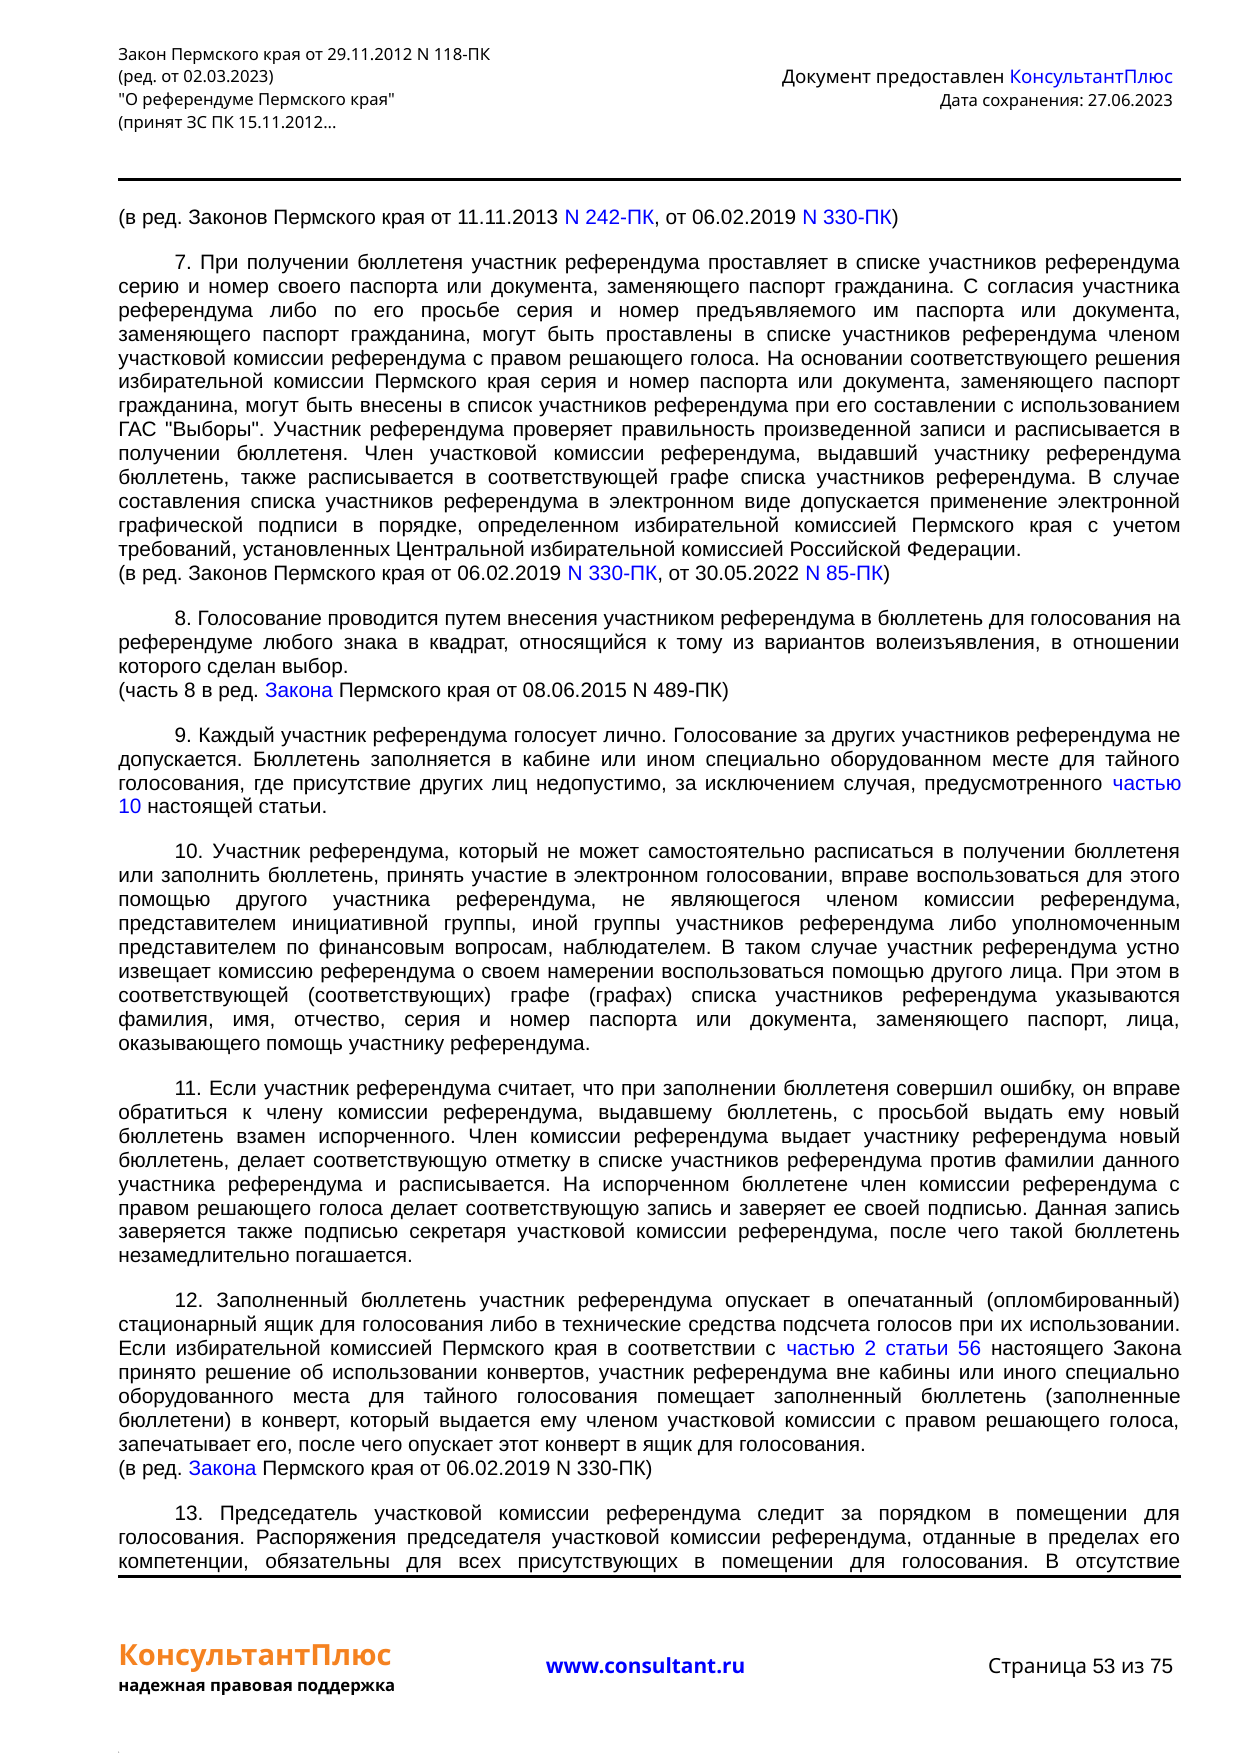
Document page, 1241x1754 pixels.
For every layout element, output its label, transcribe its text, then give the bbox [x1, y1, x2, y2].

text 8. Голосование проводится путем внесения участником референдума в бюллетень для голосования на референдуме любого знака в квадрат, относящийся к тому из вариантов волеизъявления, в отношении которого сделан выбор. [118, 606, 1181, 678]
text 12. Заполненный бюллетень участник референдума опускает в опечатанный (опломбированный) стационарный ящик для голосования либо в технические средства подсчета голосов при их использовании. Если избирательной комиссией Пермского края в соответствии с частью 2 статьи 56 настоящего Закона принято решение об использовании конвертов, участник референдума вне кабины или иного специально оборудованного места для тайного голосования помещает заполненный бюллетень (заполненные бюллетени) в конверт, который выдается ему членом участковой комиссии с правом решающего голоса, запечатывает его, после чего опускает этот конверт в ящик для голосования. [118, 1288, 1181, 1456]
text 11. Если участник референдума считает, что при заполнении бюллетеня совершил ошибку, он вправе обратиться к члену комиссии референдума, выдавшему бюллетень, с просьбой выдать ему новый бюллетень взамен испорченного. Член комиссии референдума выдает участнику референдума новый бюллетень, делает соответствующую отметку в списке участников референдума против фамилии данного участника референдума и расписывается. На испорченном бюллетене член комиссии референдума с правом решающего голоса делает соответствующую запись и заверяет ее своей подписью. Данная запись заверяется также подписью секретаря участковой комиссии референдума, после чего такой бюллетень незамедлительно погашается. [118, 1076, 1181, 1267]
text (в ред. Законов Пермского края от 06.02.2019 N 330-ПК, от 30.05.2022 N 85-ПК) [118, 561, 1181, 585]
text (в ред. Закона Пермского края от 06.02.2019 N 330-ПК) [118, 1456, 1181, 1480]
text 7. При получении бюллетеня участник референдума проставляет в списке участников референдума серию и номер своего паспорта или документа, заменяющего паспорт гражданина. С согласия участника референдума либо по его просьбе серия и номер предъявляемого им паспорта или документа, заменяющего паспорт гражданина, могут быть проставлены в списке участников референдума членом участковой комиссии референдума с правом решающего голоса. На основании соответствующего решения избирательной комиссии Пермского края серия и номер паспорта или документа, заменяющего паспорт гражданина, могут быть внесены в список участников референдума при его составлении с использованием ГАС "Выборы". Участник референдума проверяет правильность произведенной записи и расписывается в получении бюллетеня. Член участковой комиссии референдума, выдавший участнику референдума бюллетень, также расписывается в соответствующей графе списка участников референдума. В случае составления списка участников референдума в электронном виде допускается применение электронной графической подписи в порядке, определенном избирательной комиссией Пермского края с учетом требований, установленных Центральной избирательной комиссией Российской Федерации. [118, 249, 1181, 561]
text (в ред. Законов Пермского края от 11.11.2013 N 242-ПК, от 06.02.2019 N 330-ПК) [118, 205, 1181, 229]
text 9. Каждый участник референдума голосует лично. Голосование за других участников референдума не допускается. Бюллетень заполняется в кабине или ином специально оборудованном месте для тайного голосования, где присутствие других лиц недопустимо, за исключением случая, предусмотренного частью 10 настоящей статьи. [118, 722, 1181, 818]
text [118, 1501, 1181, 1572]
text (часть 8 в ред. Закона Пермского края от 08.06.2015 N 489-ПК) [118, 678, 1181, 702]
text 10. Участник референдума, который не может самостоятельно расписаться в получении бюллетеня или заполнить бюллетень, принять участие в электронном голосовании, вправе воспользоваться для этого помощью другого участника референдума, не являющегося членом комиссии референдума, представителем инициативной группы, иной группы участников референдума либо уполномоченным представителем по финансовым вопросам, наблюдателем. В таком случае участник референдума устно извещает комиссию референдума о своем намерении воспользоваться помощью другого лица. При этом в соответствующей (соответствующих) графе (графах) списка участников референдума указываются фамилия, имя, отчество, серия и номер паспорта или документа, заменяющего паспорт, лица, оказывающего помощь участнику референдума. [118, 839, 1181, 1055]
